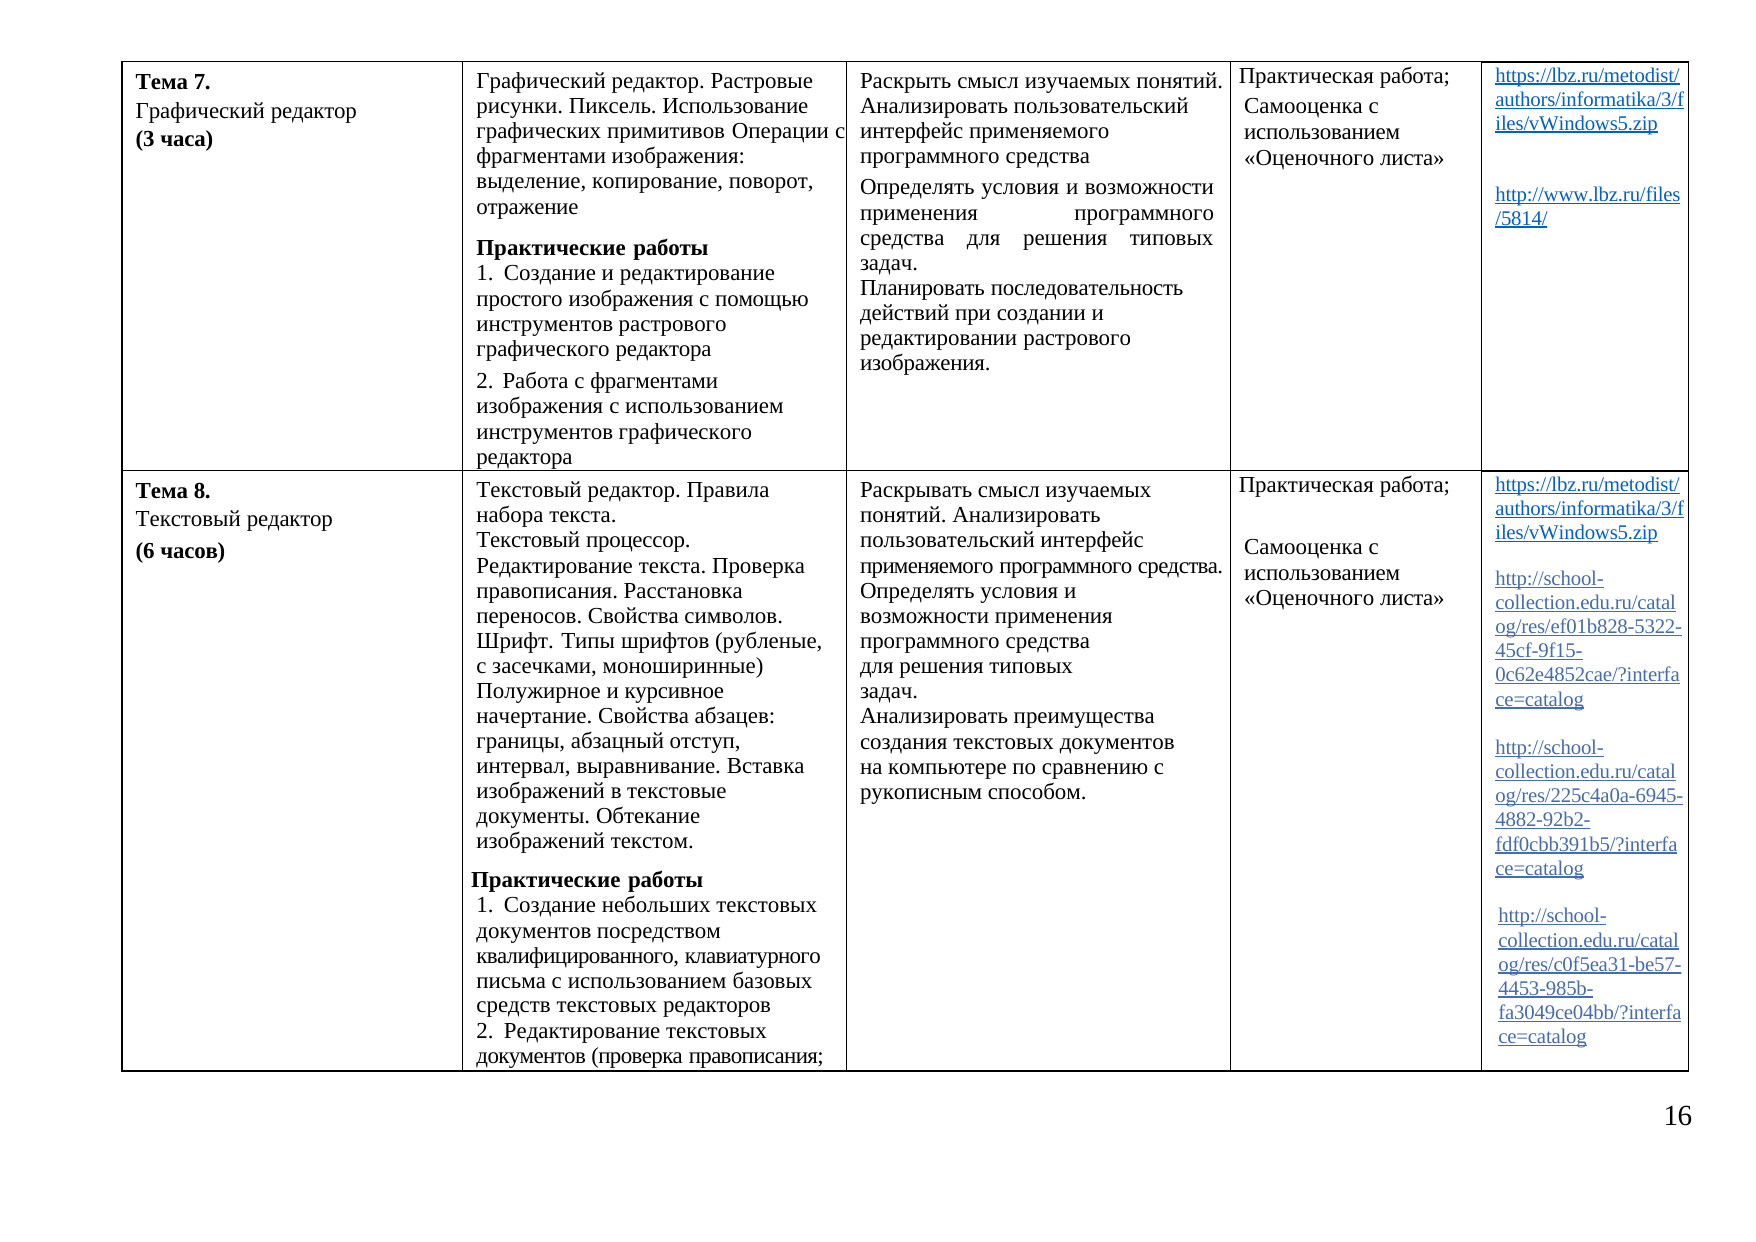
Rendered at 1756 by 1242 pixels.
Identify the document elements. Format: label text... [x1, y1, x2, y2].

table_cell Раскрывать смысл изучаемых понятий. Анализировать пользовательский интерфейс применяемого программного средства. Определять условия и возможности применения программного средства для решения типовых задач. Анализировать преимущества создания текстовых документов на компьютере по сравнению с рукописным способом. [847, 471, 1230, 1070]
table_header Практическая работа; Самооценка с использованием «Оценочного листа» [1231, 62, 1481, 470]
table_header https://lbz.ru/metodist/ authors/informatika/3/f iles/vWindows5.zip http://www.lbz.ru/files /5814/ [1482, 63, 1688, 470]
table_cell https://lbz.ru/metodist/ authors/informatika/3/f iles/vWindows5.zip http://school- collection.edu.ru/catal og/res/ef01b828-5322- 45cf-9f15- 0c62e4852cae/?interfa ce=catalog http://school- collection.edu.ru/catal og/res/225c4a0a-6945- 4882-92b2- fdf0cbb391b5/?interfa ce=catalog http://school- collection.edu.ru/catal og/res/c0f5ea31-be57- 4453-985b- fa3049ce04bb/?interfa ce=catalog [1482, 472, 1688, 1070]
table_cell Практическая работа; Самооценка с использованием «Оценочного листа» [1231, 471, 1481, 1070]
table_cell Тема 8. Текстовый редактор (6 часов) [123, 471, 462, 1070]
table_header Тема 7. Графический редактор (3 часа) [123, 62, 462, 470]
table_header Графический редактор. Растровые рисунки. Пиксель. Использование графических примитивов Операции с фрагментами изображения: выделение, копирование, поворот, отражение Практические работы Создание и редактирование простого изображения с помощью инструментов растрового графического редактора Работа с фрагментами изображения с использованием инструментов графического редактора [463, 62, 846, 470]
table_cell Текстовый редактор. Правила набора текста. Текстовый процессор. Редактирование текста. Проверка правописания. Расстановка переносов. Свойства символов. Шрифт. Типы шрифтов (рубленые, с засечками, моноширинные) Полужирное и курсивное начертание. Свойства абзацев: границы, абзацный отступ, интервал, выравнивание. Вставка изображений в текстовые документы. Обтекание изображений текстом. Практические работы Создание небольших текстовых документов посредством квалифицированного, клавиатурного письма с использованием базовых средств текстовых редакторов Редактирование текстовых документов (проверка правописания; [463, 471, 846, 1070]
table_header Раскрыть смысл изучаемых понятий. Анализировать пользовательский интерфейс применяемого программного средства Определять условия и возможности применения программного средства для решения типовых задач. Планировать последовательность действий при создании и редактировании растрового изображения. [847, 62, 1230, 470]
